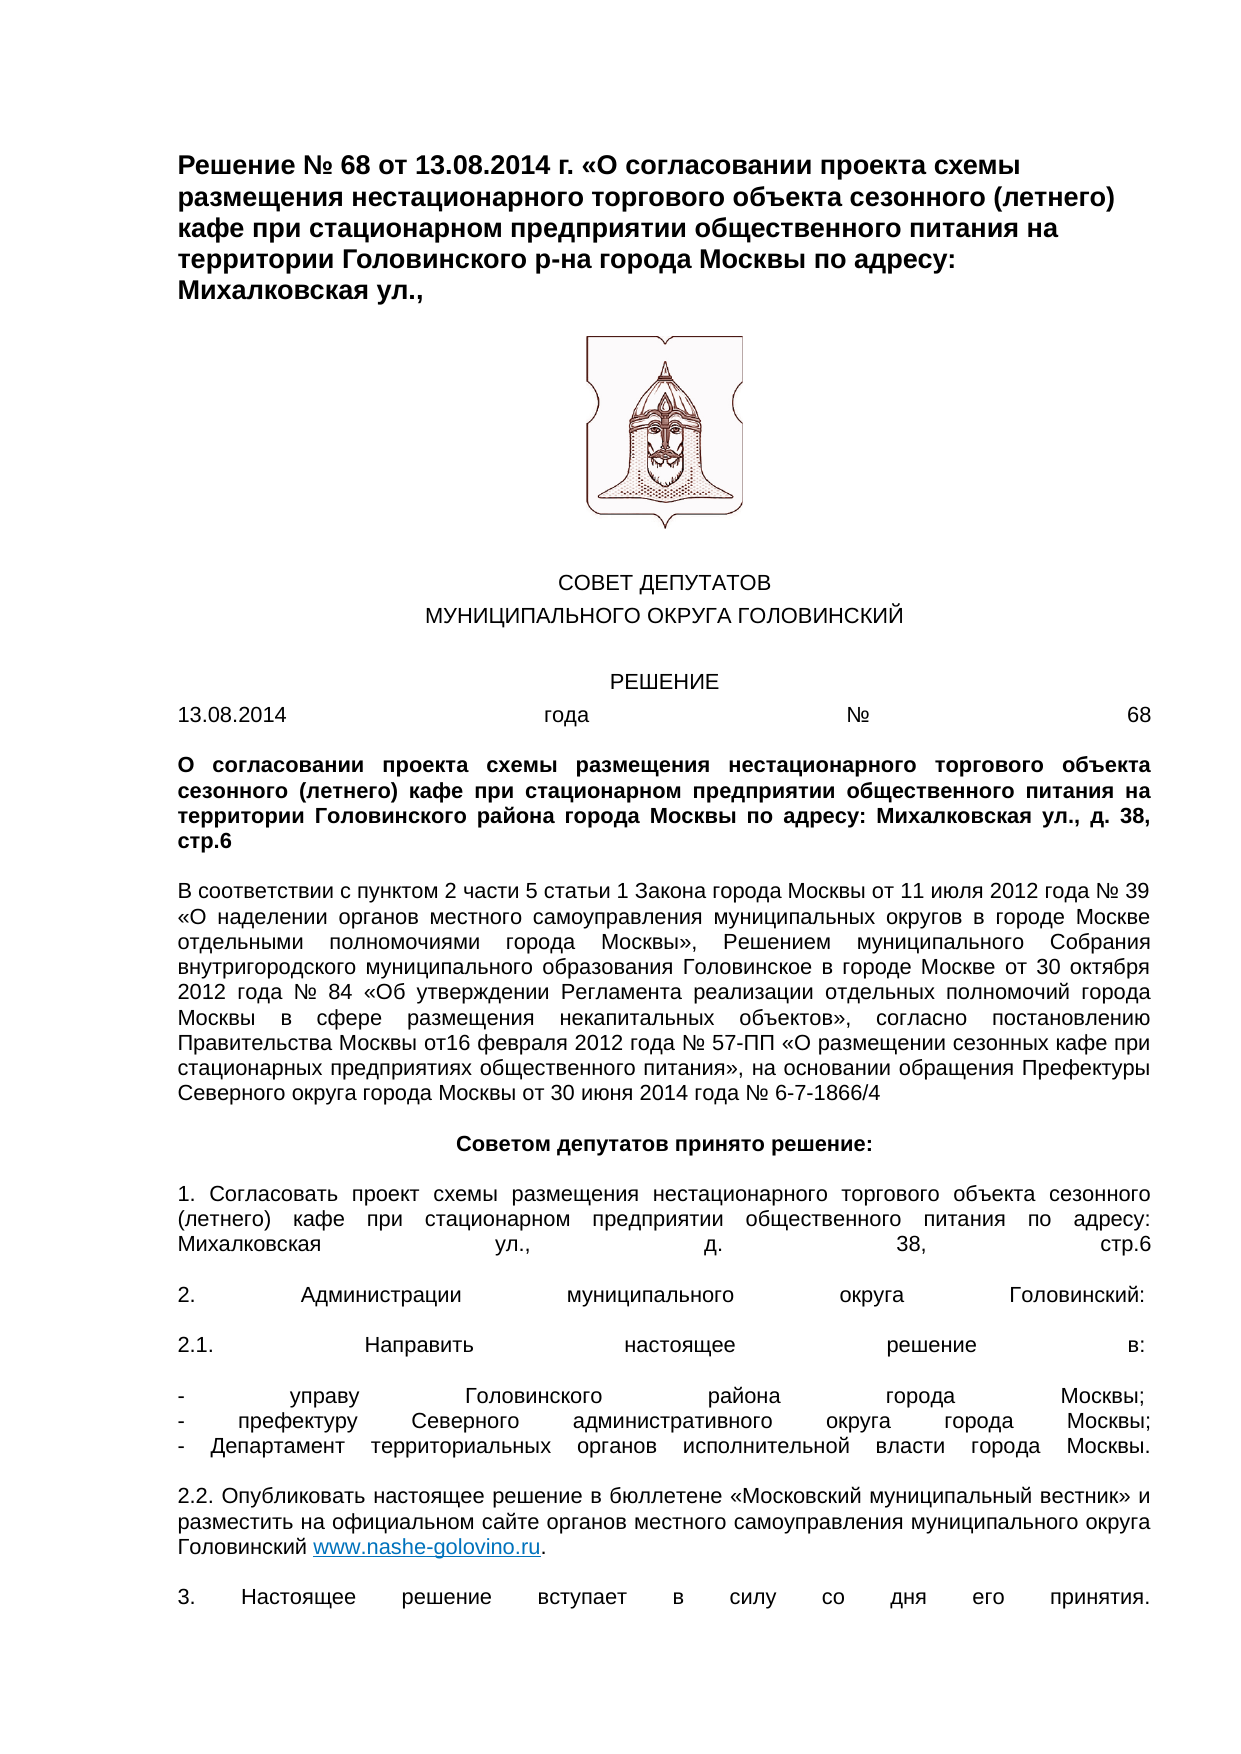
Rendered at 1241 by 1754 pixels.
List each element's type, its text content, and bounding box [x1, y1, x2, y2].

text МУНИЦИПАЛЬНОГО ОКРУГА ГОЛОВИНСКИЙ [177, 603, 1152, 628]
picture [586, 336, 743, 529]
text РЕШЕНИЕ [177, 669, 1152, 694]
text 13.08.2014 года № 68 О согласовании проекта схемы размещения нестационарного торгового объекта сезонного (летнего) кафе при стационарном предприятии общественного питания на территории Головинского района города Москвы по адресу: Михалковская ул., д. 38, стр.6 В соответствии с пунктом 2 части 5 статьи 1 Закона города Москвы от 11 июля 2012 года № 39 «О наделении органов местного самоуправления муниципальных округов в городе Москве отдельными полномочиями города Москвы», Решением муниципального Собрания внутригородского муниципального образования Головинское в городе Москве от 30 октября 2012 года № 84 «Об утверждении Регламента реализации отдельных полномочий города Москвы в сфере размещения некапитальных объектов», согласно постановлению Правительства Москвы от16 февраля 2012 года № 57-ПП «О размещении сезонных кафе при стационарных предприятиях общественного питания», на основании обращения Префектуры Северного округа города Москвы от 30 июня 2014 года № 6-7-1866/4 [177, 702, 1152, 1105]
text СОВЕТ ДЕПУТАТОВ [177, 570, 1152, 595]
text Советом депутатов принято решение: [177, 1105, 1152, 1181]
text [177, 1181, 1152, 1635]
text Решение № 68 от 13.08.2014 г. «О согласовании проекта схемы размещения нестационарного торгового объекта сезонного (летнего) кафе при стационарном предприятии общественного питания на территории Головинского р-на города Москвы по адресу: Михалковская ул., [177, 149, 1152, 306]
